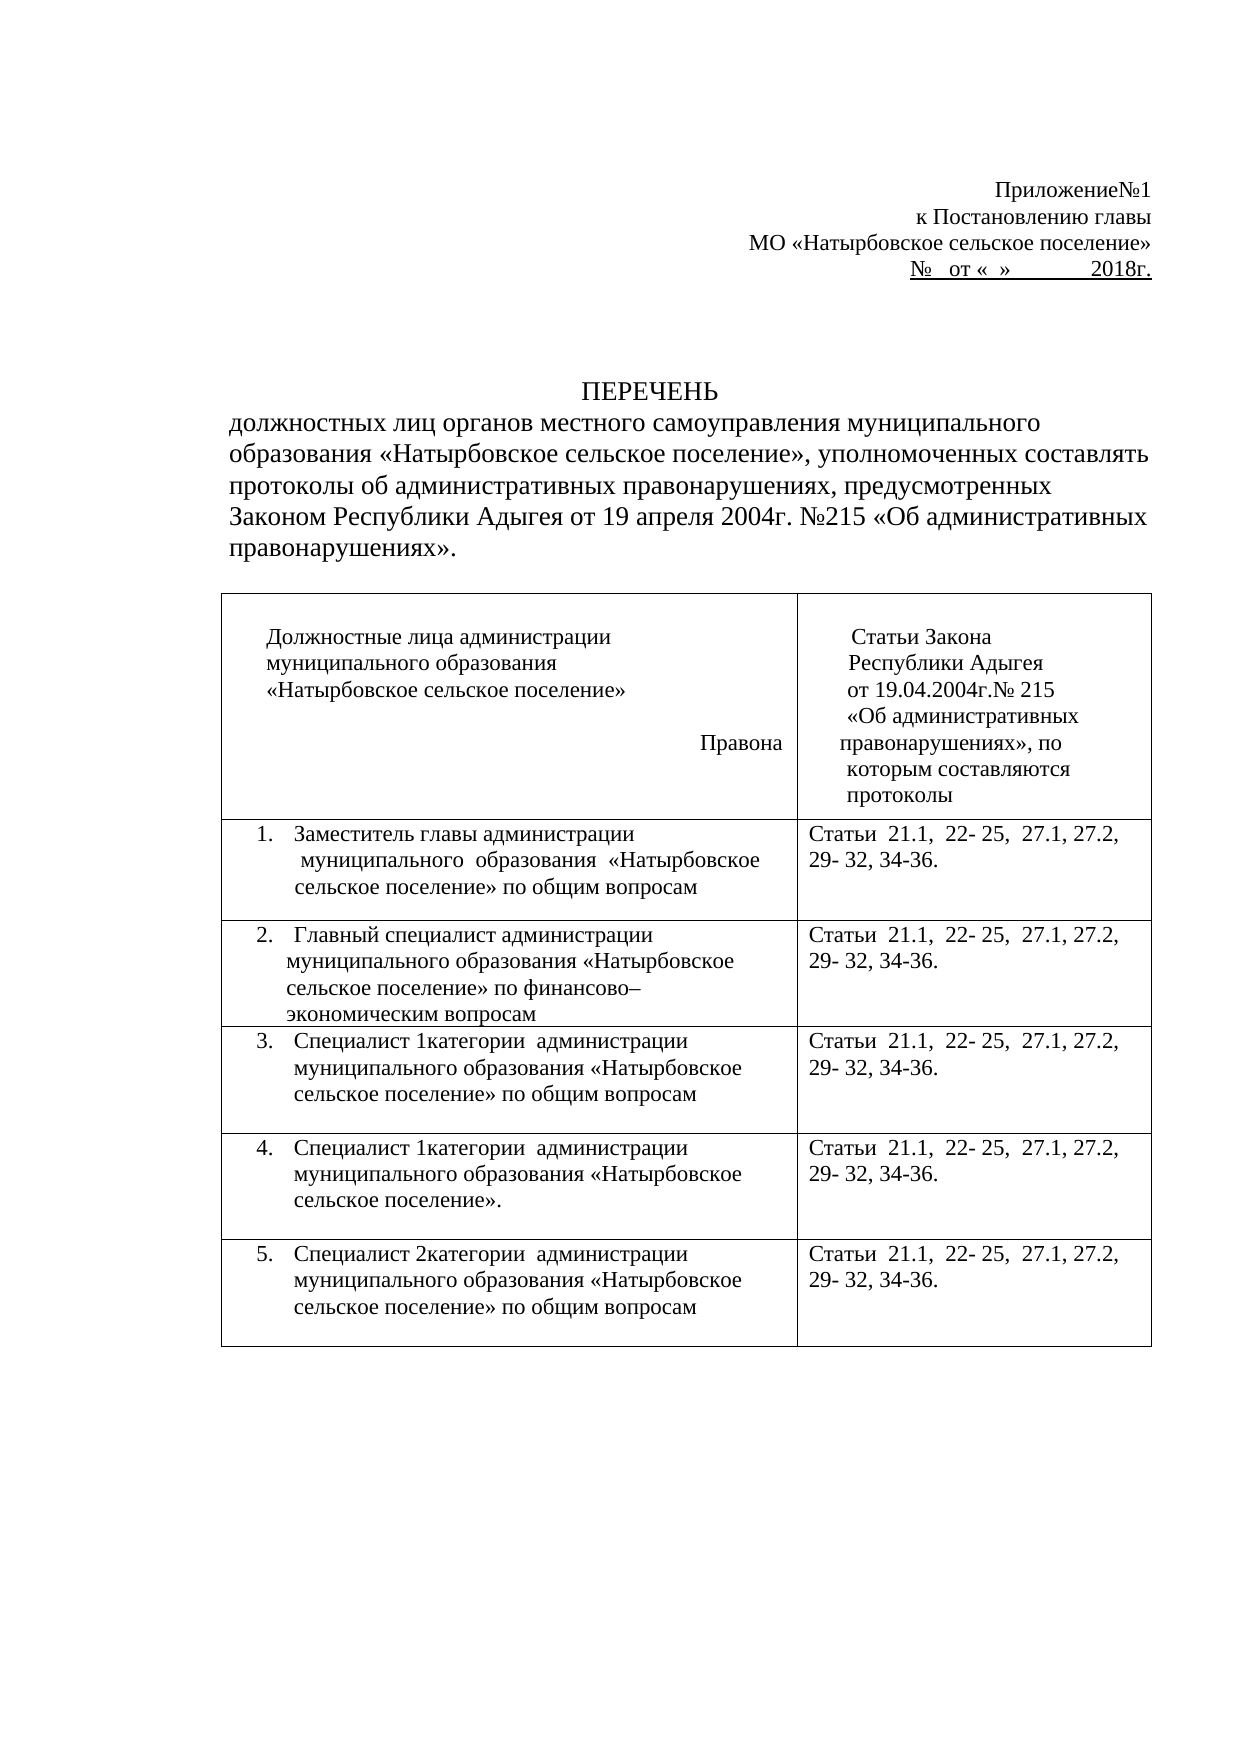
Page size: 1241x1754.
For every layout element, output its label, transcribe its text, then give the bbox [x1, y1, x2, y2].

text к Постановлению главы [148, 203, 1152, 229]
table_cell Главный специалист администрации муниципального образования «Натырбовское сельское поселение» по финансово–экономическим вопросам [222, 921, 797, 1026]
text должностных лиц органов местного самоуправления муниципального [148, 406, 1152, 438]
table_cell Специалист 1категории администрации муниципального образования «Натырбовское сельское поселение». [222, 1134, 797, 1239]
text протоколы об административных правонарушениях, предусмотренных [148, 469, 1152, 500]
text Законом Республики Адыгея от 19 апреля 2004г. №215 «Об административных [148, 500, 1152, 531]
table_cell Статьи 21.1, 22- 25, 27.1, 27.2, 29- 32, 34-36. [798, 820, 1151, 920]
text образования «Натырбовское сельское поселение», уполномоченных составлять [148, 438, 1152, 469]
table_cell Статьи 21.1, 22- 25, 27.1, 27.2, 29- 32, 34-36. [798, 921, 1151, 1026]
table_header Статьи Закона Республики Адыгея от 19.04.2004г.№ 215 «Об административных Правона правонарушениях», по которым составляются протоколы [798, 594, 1151, 819]
text ПЕРЕЧЕНЬ [148, 375, 1152, 406]
table_cell Заместитель главы администрации муниципального образования «Натырбовское сельское поселение» по общим вопросам [222, 820, 797, 920]
table_header Должностные лица администрации муниципального образования «Натырбовское сельское поселение» [222, 594, 797, 819]
table_cell Специалист 2категории администрации муниципального образования «Натырбовское сельское поселение» по общим вопросам [222, 1240, 797, 1346]
text МО «Натырбовское сельское поселение» [148, 229, 1152, 256]
table_cell Статьи 21.1, 22- 25, 27.1, 27.2, 29- 32, 34-36. [798, 1134, 1151, 1239]
text правонарушениях». [148, 531, 1152, 562]
table_cell Статьи 21.1, 22- 25, 27.1, 27.2, 29- 32, 34-36. [798, 1240, 1151, 1346]
text № от « » 2018г. [148, 256, 1152, 282]
table_cell Специалист 1категории администрации муниципального образования «Натырбовское сельское поселение» по общим вопросам [222, 1027, 797, 1133]
text Приложение№1 [148, 176, 1152, 203]
table_cell Статьи 21.1, 22- 25, 27.1, 27.2, 29- 32, 34-36. [798, 1027, 1151, 1133]
